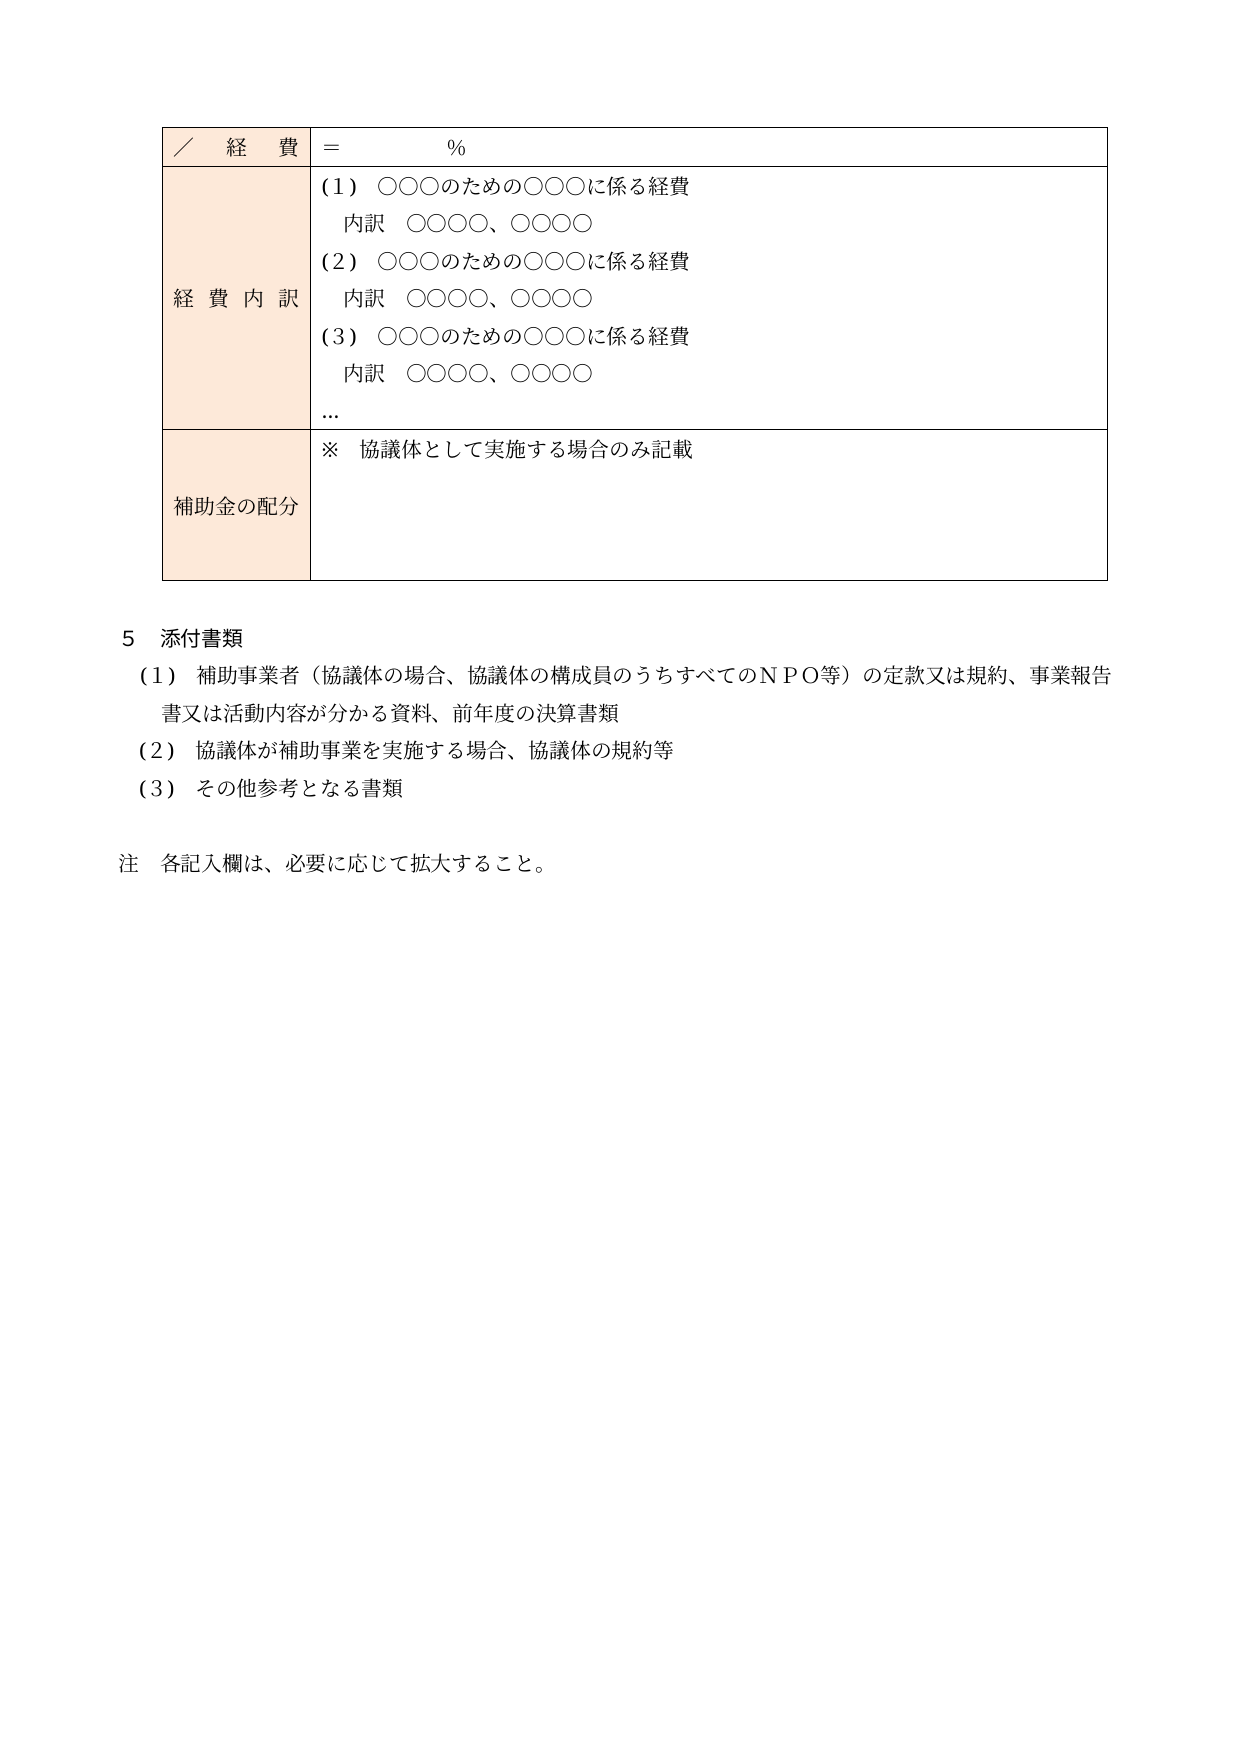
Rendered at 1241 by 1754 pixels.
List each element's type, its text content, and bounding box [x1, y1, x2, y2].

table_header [311, 128, 1107, 166]
table_cell (１) ○○○のための○○○に係る経費 内訳 ○○○○、○○○○ (２) ○○○のための○○○に係る経費 内訳 ○○○○、○○○○ (３) ○○○のための○○○に係る経費 内訳 ○○○○、○○○○ … [311, 167, 1107, 429]
text (１) 補助事業者（協議体の場合、協議体の構成員のうちすべてのＮＰＯ等）の定款又は規約、事業報告書又は活動内容が分かる資料、前年度の決算書類 [140, 656, 1122, 731]
text (２) 協議体が補助事業を実施する場合、協議体の規約等 [118, 731, 1122, 769]
table_header 補助金額 ／経費 [163, 128, 310, 166]
text ５ 添付書類 [118, 619, 1122, 656]
text (３) その他参考となる書類 [118, 769, 1122, 806]
table_cell 補助金の配分 [163, 430, 310, 580]
table_cell ※ 協議体として実施する場合のみ記載 [311, 430, 1107, 580]
text 注 各記入欄は、必要に応じて拡大すること。 [118, 844, 1122, 881]
table_cell 経費内訳 [163, 167, 310, 429]
